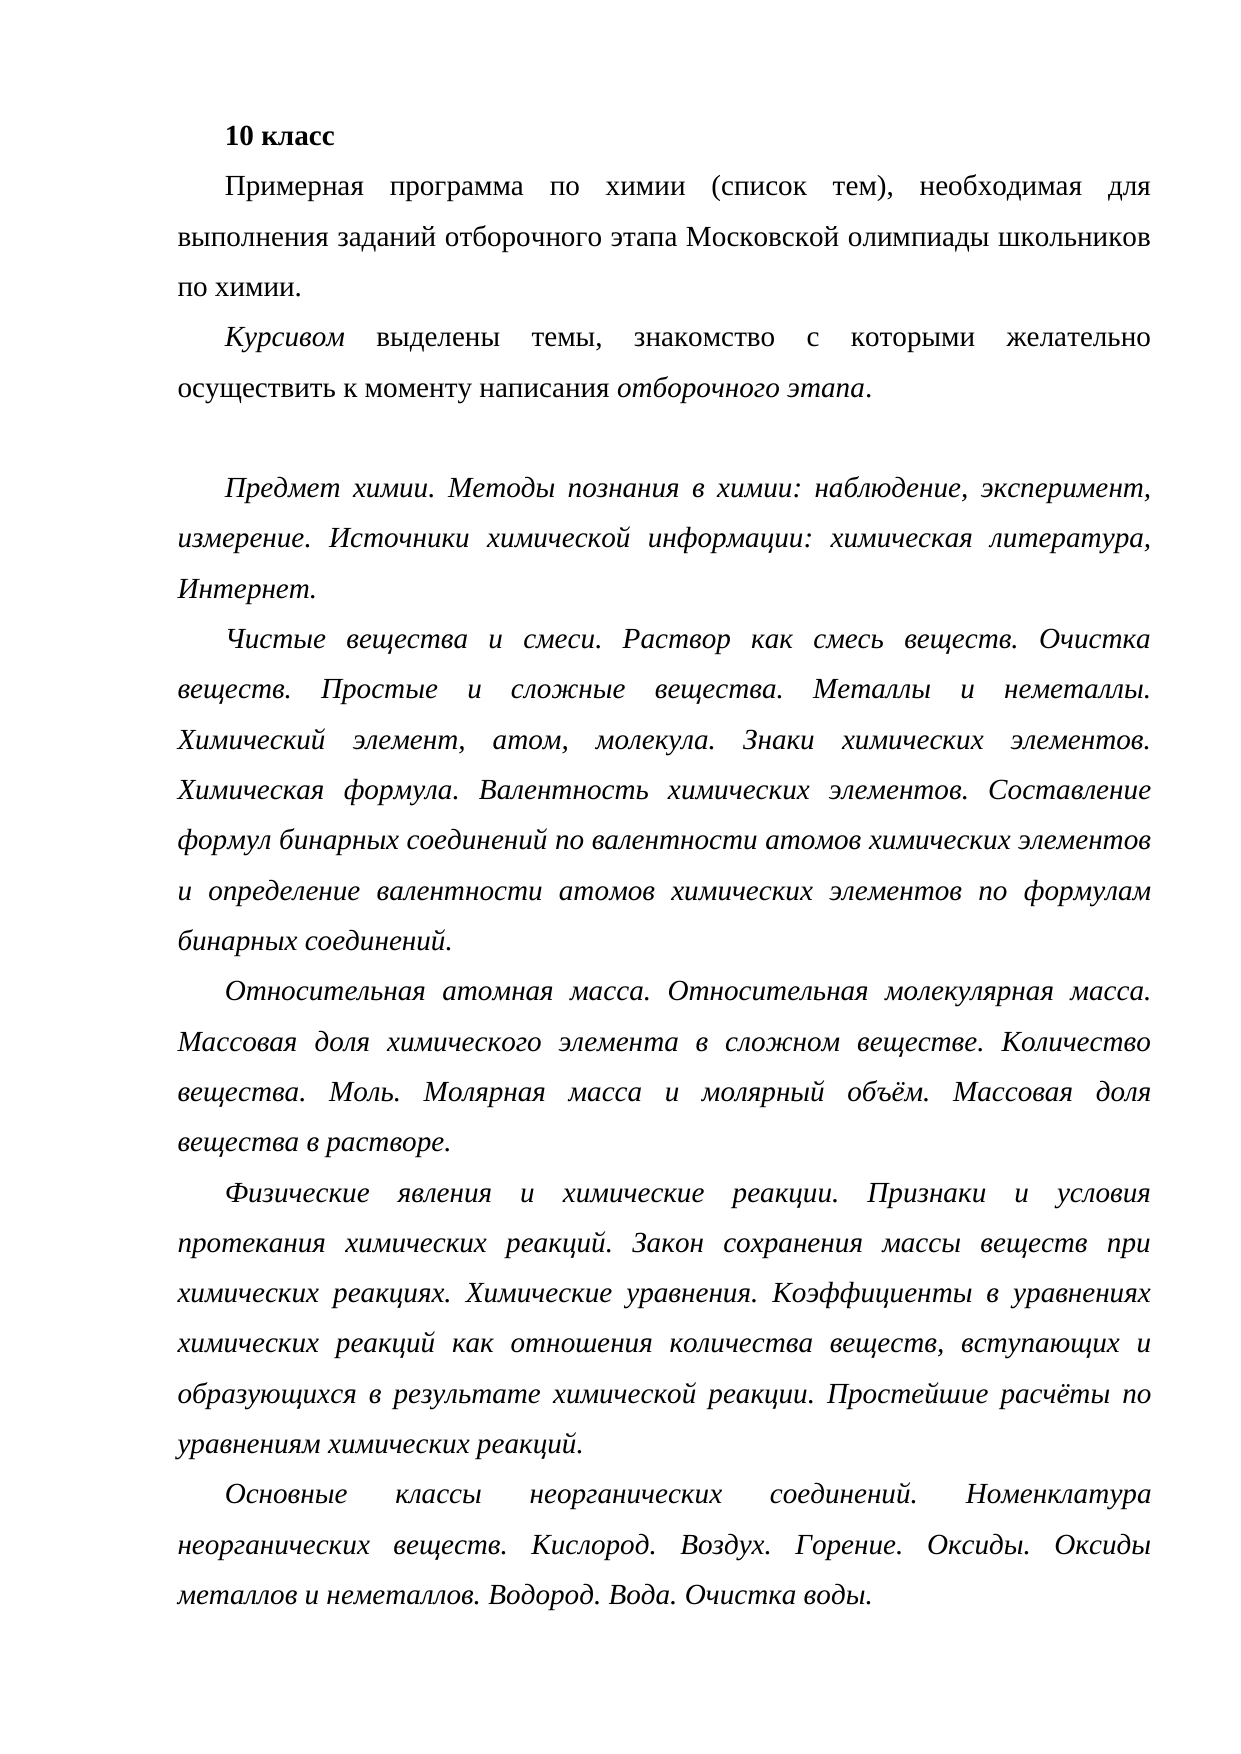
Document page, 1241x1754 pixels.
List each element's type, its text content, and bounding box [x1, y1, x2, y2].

text Чистые вещества и смеси. Раствор как смесь веществ. Очистка веществ. Простые и сложные вещества. Металлы и неметаллы. Химический элемент, атом, молекула. Знаки химических элементов. Химическая формула. Валентность химических элементов. Составление формул бинарных соединений по валентности атомов химических элементов и определение валентности атомов химических элементов по формулам бинарных соединений. [177, 621, 1152, 957]
text Курсивом выделены темы, знакомство с которыми желательно осуществить к моменту написания отборочного этапа. [177, 319, 1152, 403]
text Примерная программа по химии (список тем), необходимая для выполнения заданий отборочного этапа Московской олимпиады школьников по химии. [177, 168, 1152, 303]
text Физические явления и химические реакции. Признаки и условия протекания химических реакций. Закон сохранения массы веществ при химических реакциях. Химические уравнения. Коэффициенты в уравнениях химических реакций как отношения количества веществ, вступающих и образующихся в результате химической реакции. Простейшие расчёты по уравнениям химических реакций. [177, 1175, 1152, 1460]
text Относительная атомная масса. Относительная молекулярная масса. Массовая доля химического элемента в сложном веществе. Количество вещества. Моль. Молярная масса и молярный объём. Массовая доля вещества в растворе. [177, 973, 1152, 1158]
text Основные классы неорганических соединений. Номенклатура неорганических веществ. Кислород. Воздух. Горение. Оксиды. Оксиды металлов и неметаллов. Водород. Вода. Очистка воды. [177, 1477, 1152, 1611]
text Предмет химии. Методы познания в химии: наблюдение, эксперимент, измерение. Источники химической информации: химическая литература, Интернет. [177, 470, 1152, 604]
text 10 класс [177, 118, 1152, 152]
